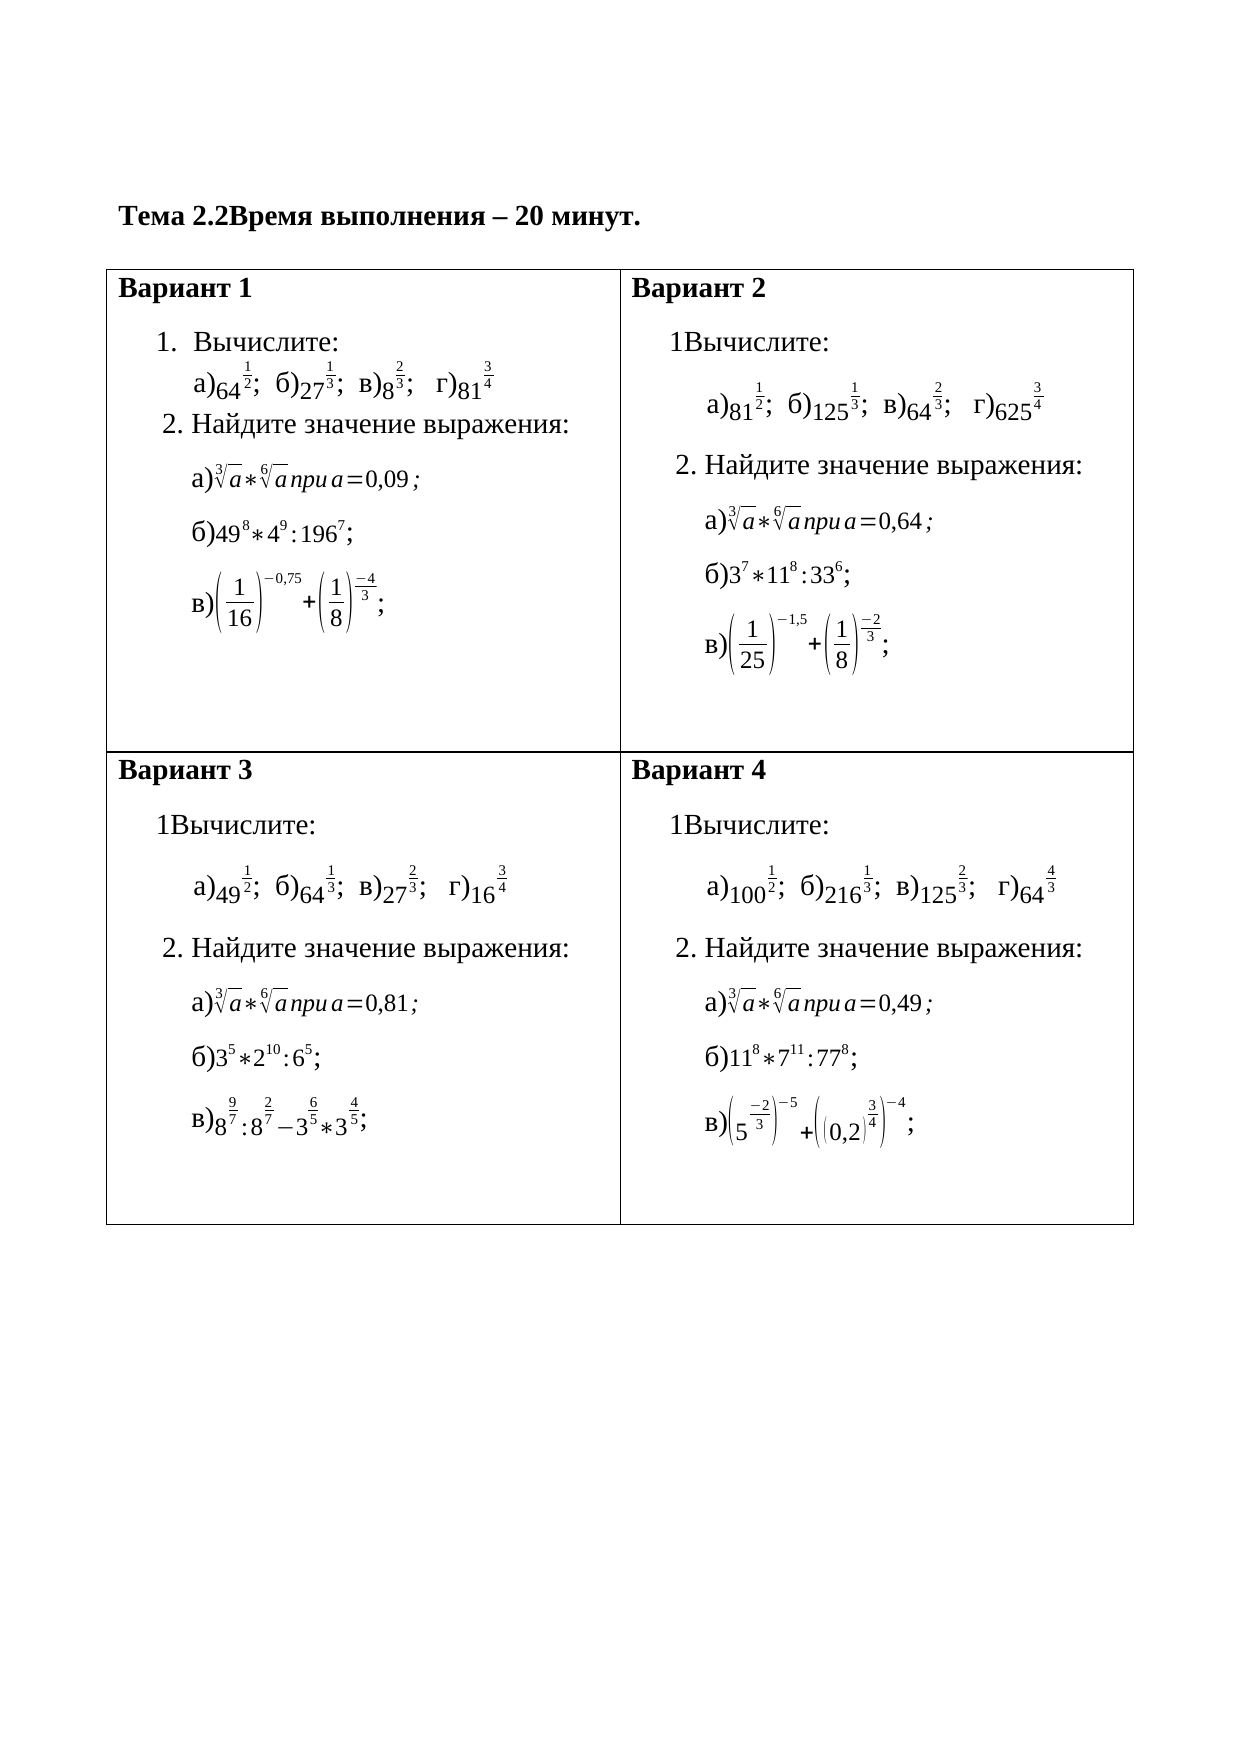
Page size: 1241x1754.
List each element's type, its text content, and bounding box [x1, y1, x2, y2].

table_cell Вариант 4 1Вычислите: а); б); в); г) 2. Найдите значение выражения: а) б); в); [621, 753, 1133, 1224]
text Тема 2.2Время выполнения – 20 минут. [118, 198, 1122, 231]
table_header Вариант 1 Вычислите: а); б); в); г) 2. Найдите значение выражения: а) б); в); [107, 270, 620, 751]
table_header Вариант 2 1Вычислите: а); б); в); г) 2. Найдите значение выражения: а) б); в); [621, 270, 1133, 751]
table_cell Вариант 3 1Вычислите: а); б); в); г) 2. Найдите значение выражения: а) б); в); [107, 753, 620, 1224]
